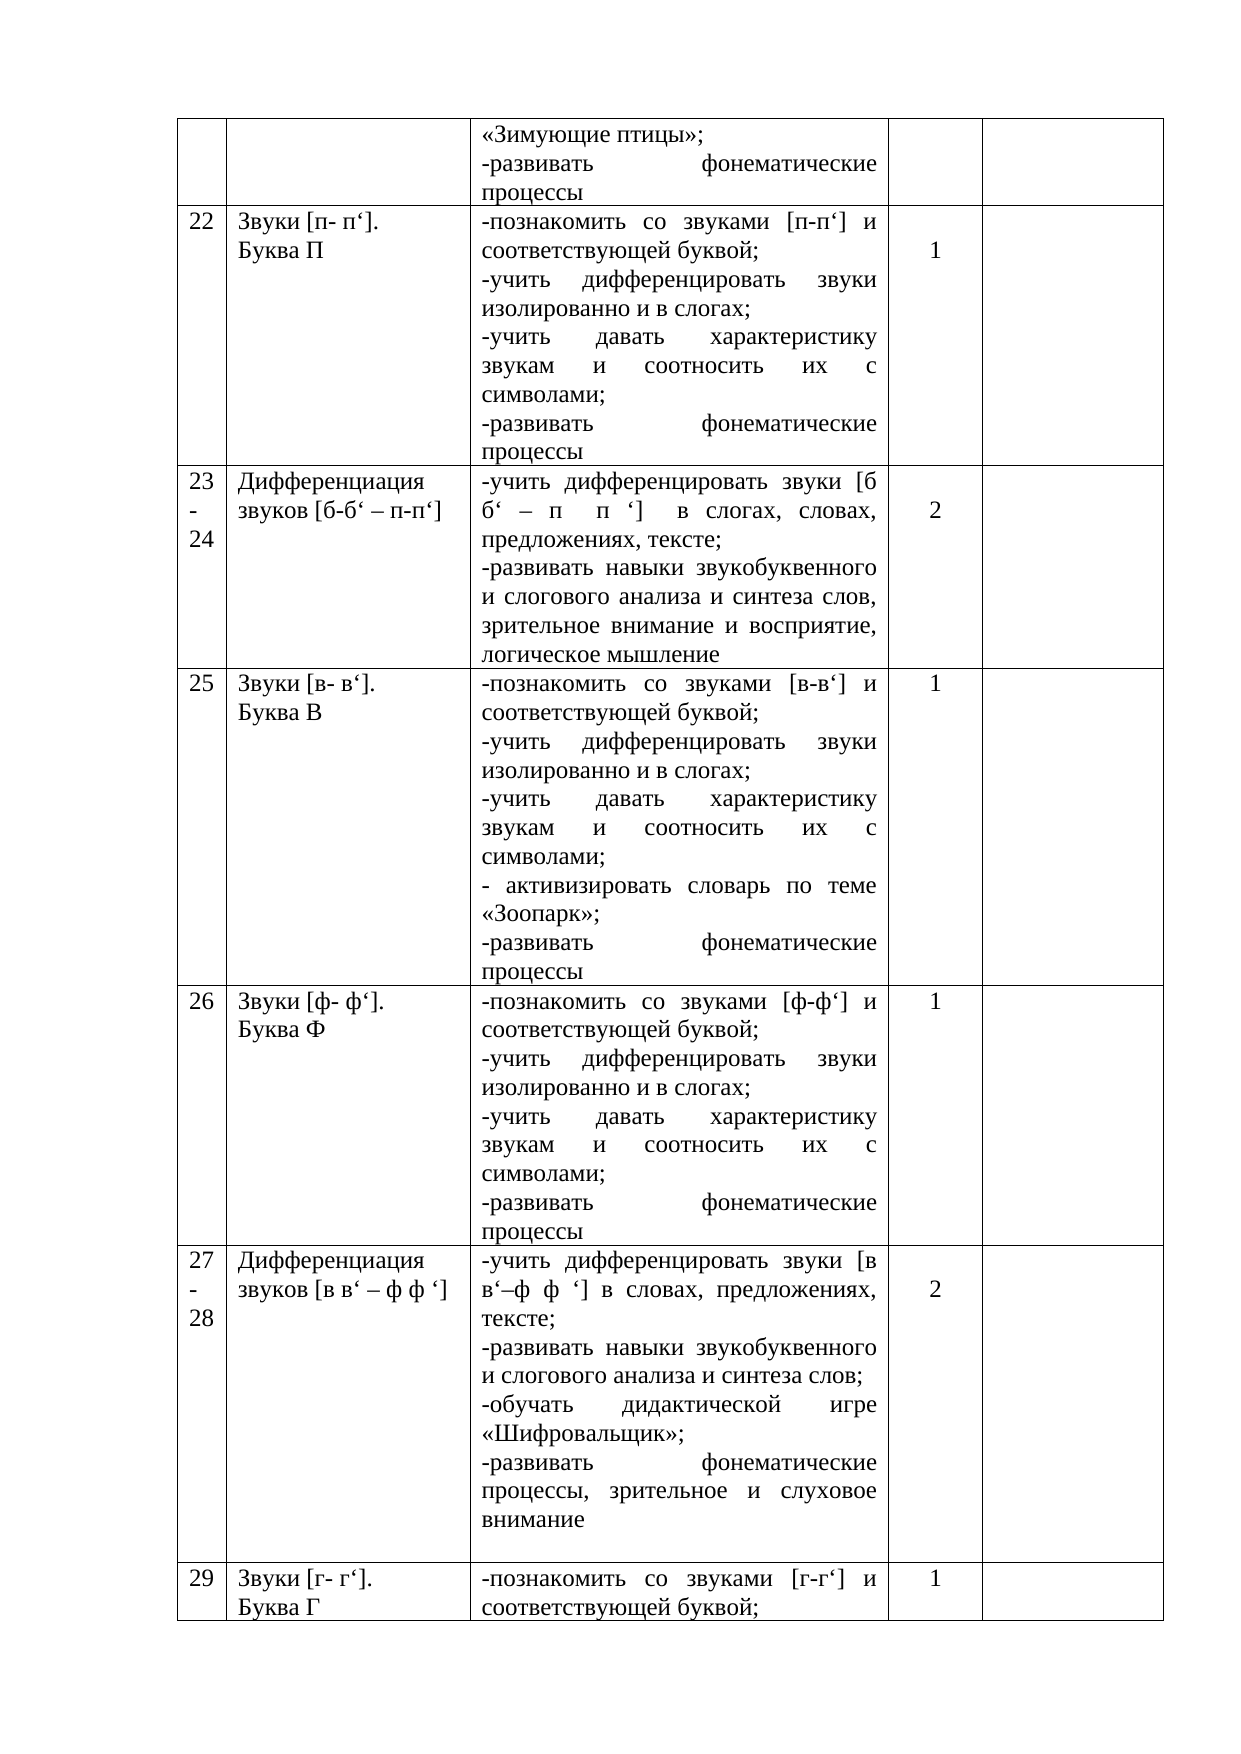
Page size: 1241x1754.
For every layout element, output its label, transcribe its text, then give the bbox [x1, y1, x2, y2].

table_cell 23-24 [178, 466, 226, 667]
table_cell Дифференциация звуков [в в‘ – ф ф ‘] [227, 1246, 470, 1562]
table_cell 2 [889, 466, 982, 667]
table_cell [227, 119, 470, 205]
table_cell Дифференциация звуков [б-б‘ – п-п‘] [227, 466, 470, 667]
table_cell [471, 1563, 888, 1620]
table_cell 29 [178, 1563, 226, 1620]
table_cell [983, 1246, 1163, 1562]
table_cell 1 [889, 669, 982, 985]
table_cell 1 [889, 119, 982, 205]
table_cell 1 [889, 986, 982, 1244]
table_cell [227, 1563, 470, 1620]
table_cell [471, 119, 888, 205]
table_cell [983, 986, 1163, 1244]
table_cell -учить дифференцировать звуки [б б‘ – п п ‘] в слогах, словах, предложениях, тексте; -развивать навыки звукобуквенного и слогового анализа и синтеза слов, зрительное внимание и восприятие, логическое мышление [471, 466, 888, 667]
table_cell [983, 669, 1163, 985]
table_cell 22 [178, 206, 226, 465]
table_cell [983, 206, 1163, 465]
table_cell 2 [889, 1246, 982, 1562]
table_cell 21 [178, 119, 226, 205]
table_cell 1 [889, 1563, 982, 1620]
table_cell 1 [889, 206, 982, 465]
table_cell -учить дифференцировать звуки [в в‘–ф ф ‘] в словах, предложениях, тексте; -развивать навыки звукобуквенного и слогового анализа и синтеза слов; -обучать дидактической игре «Шифровальщик»; -развивать фонематические процессы, зрительное и слуховое внимание [471, 1246, 888, 1562]
table_cell -познакомить со звуками [в-в‘] и соответствующей буквой; -учить дифференцировать звуки изолированно и в слогах; -учить давать характеристику звукам и соотносить их с символами; - активизировать словарь по теме «Зоопарк»; -развивать фонематические процессы [471, 669, 888, 985]
table_cell -познакомить со звуками [ф-ф‘] и соответствующей буквой; -учить дифференцировать звуки изолированно и в слогах; -учить давать характеристику звукам и соотносить их с символами; -развивать фонематические процессы [471, 986, 888, 1244]
table_cell [983, 119, 1163, 205]
table_cell 25 [178, 669, 226, 985]
table_cell Звуки [ф- ф‘]. Буква Ф [227, 986, 470, 1244]
table_cell [983, 466, 1163, 667]
table_cell -познакомить со звуками [п-п‘] и соответствующей буквой; -учить дифференцировать звуки изолированно и в слогах; -учить давать характеристику звукам и соотносить их с символами; -развивать фонематические процессы [471, 206, 888, 465]
table_cell [983, 1563, 1163, 1620]
table_cell Звуки [в- в‘]. Буква В [227, 669, 470, 985]
table_cell 27-28 [178, 1246, 226, 1562]
table_cell 26 [178, 986, 226, 1244]
table_cell Звуки [п- п‘]. Буква П [227, 206, 470, 465]
